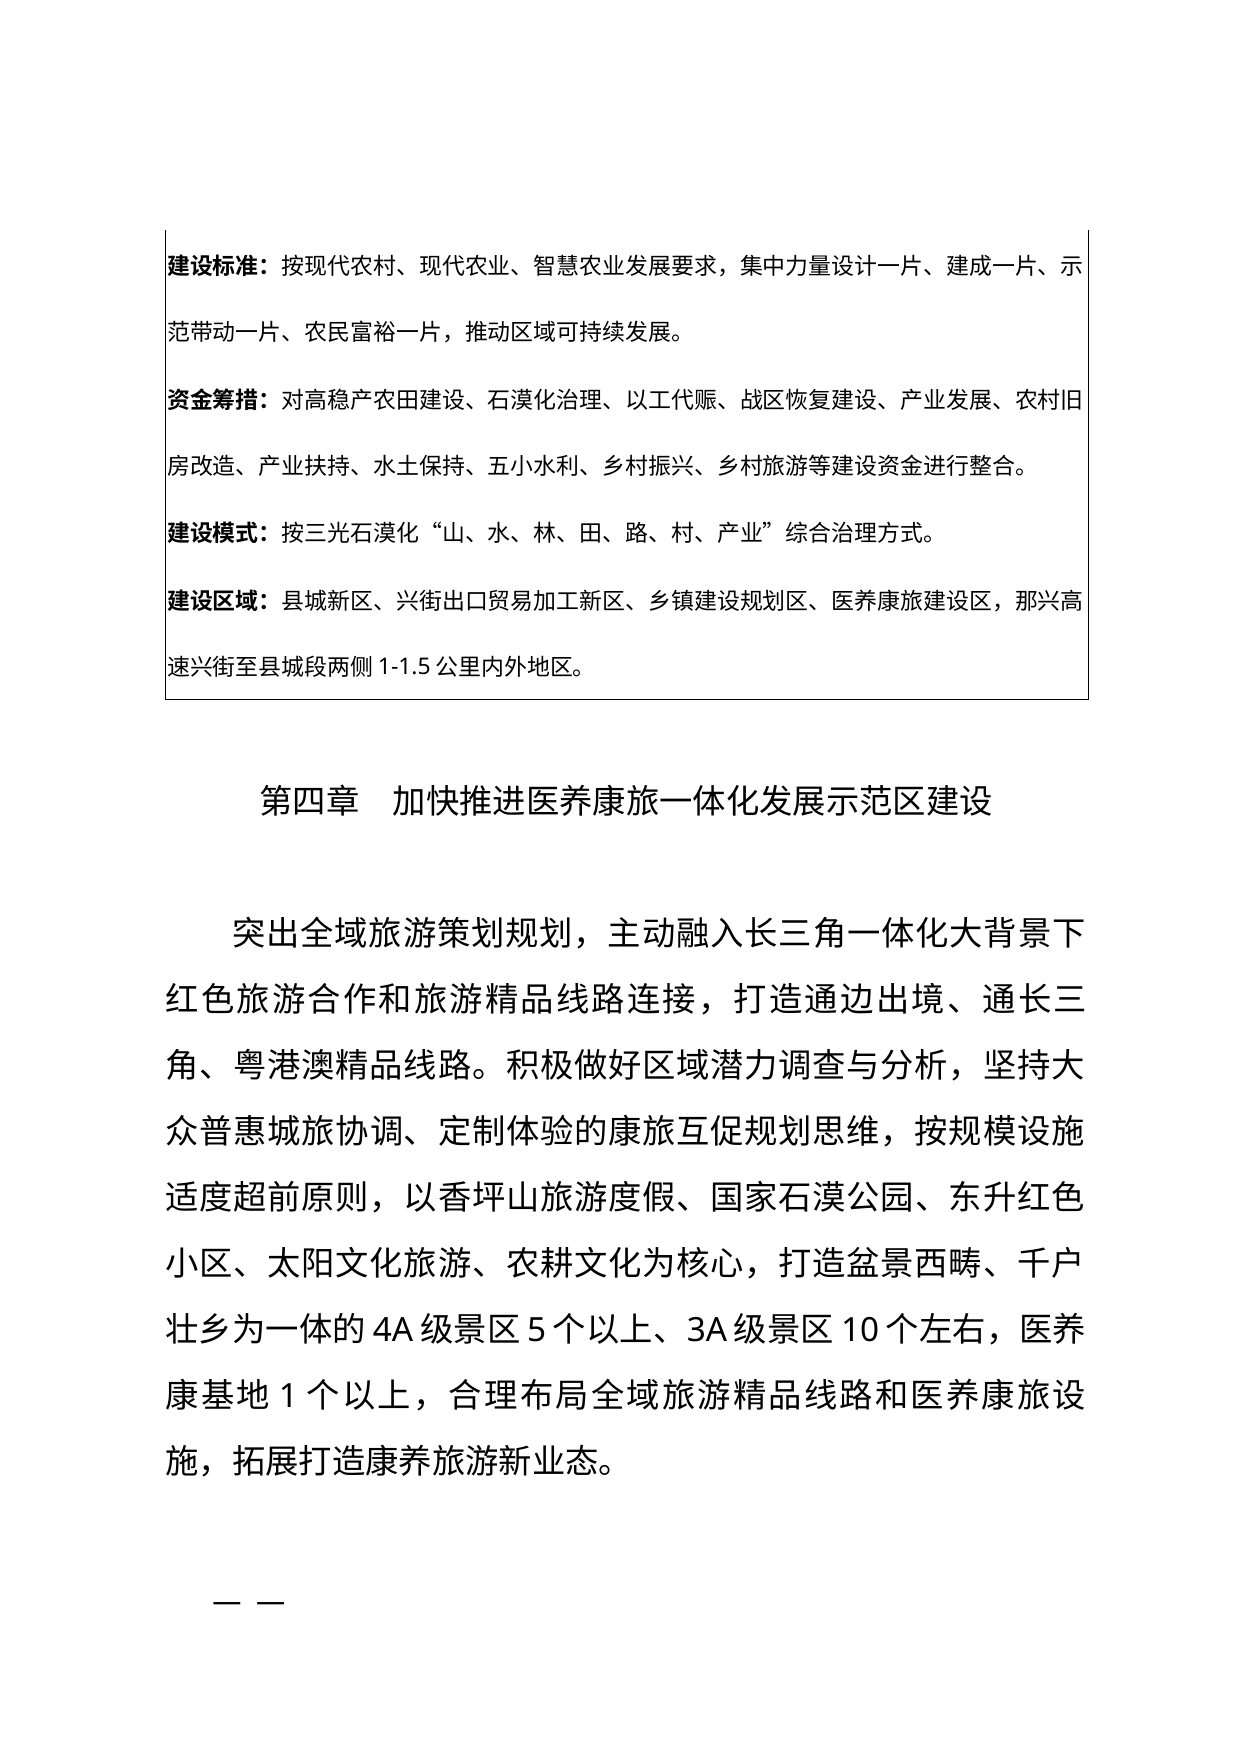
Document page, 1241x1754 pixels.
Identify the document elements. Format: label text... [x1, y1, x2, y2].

table_cell 建设标准：按现代农村、现代农业、智慧农业发展要求，集中力量设计一片、建成一片、示范带动一片、农民富裕一片，推动区域可持续发展。 [166, 230, 1088, 363]
table_cell 资金筹措：对高稳产农田建设、石漠化治理、以工代赈、战区恢复建设、产业发展、农村旧房改造、产业扶持、水土保持、五小水利、乡村振兴、乡村旅游等建设资金进行整合。 [166, 364, 1088, 497]
list 突出全域旅游策划规划，主动融入长三角一体化大背景下红色旅游合作和旅游精品线路连接，打造通边出境、通长三角、粤港澳精品线路。积极做好区域潜力调查与分析，坚持大众普惠城旅协调、定制体验的康旅互促规划思维，按规模设施适度超前原则，以香坪山旅游度假、国家石漠公园、东升红色小区、太阳文化旅游、农耕文化为核心，打造盆景西畴、千户壮乡为一体的4A级景区5个以上、3A级景区10个左右，医养康基地1个以上，合理布局全域旅游精品线路和医养康旅设施，拓展打造康养旅游新业态。 [165, 898, 1087, 1492]
table_cell 建设模式：按三光石漠化“山、水、林、田、路、村、产业”综合治理方式。 [166, 497, 1088, 565]
table_cell 建设区域：县城新区、兴街出口贸易加工新区、乡镇建设规划区、医养康旅建设区，那兴高速兴街至县城段两侧1-1.5公里内外地区。 [166, 565, 1088, 698]
list 第四章 加快推进医养康旅一体化发展示范区建设 [165, 766, 1087, 832]
